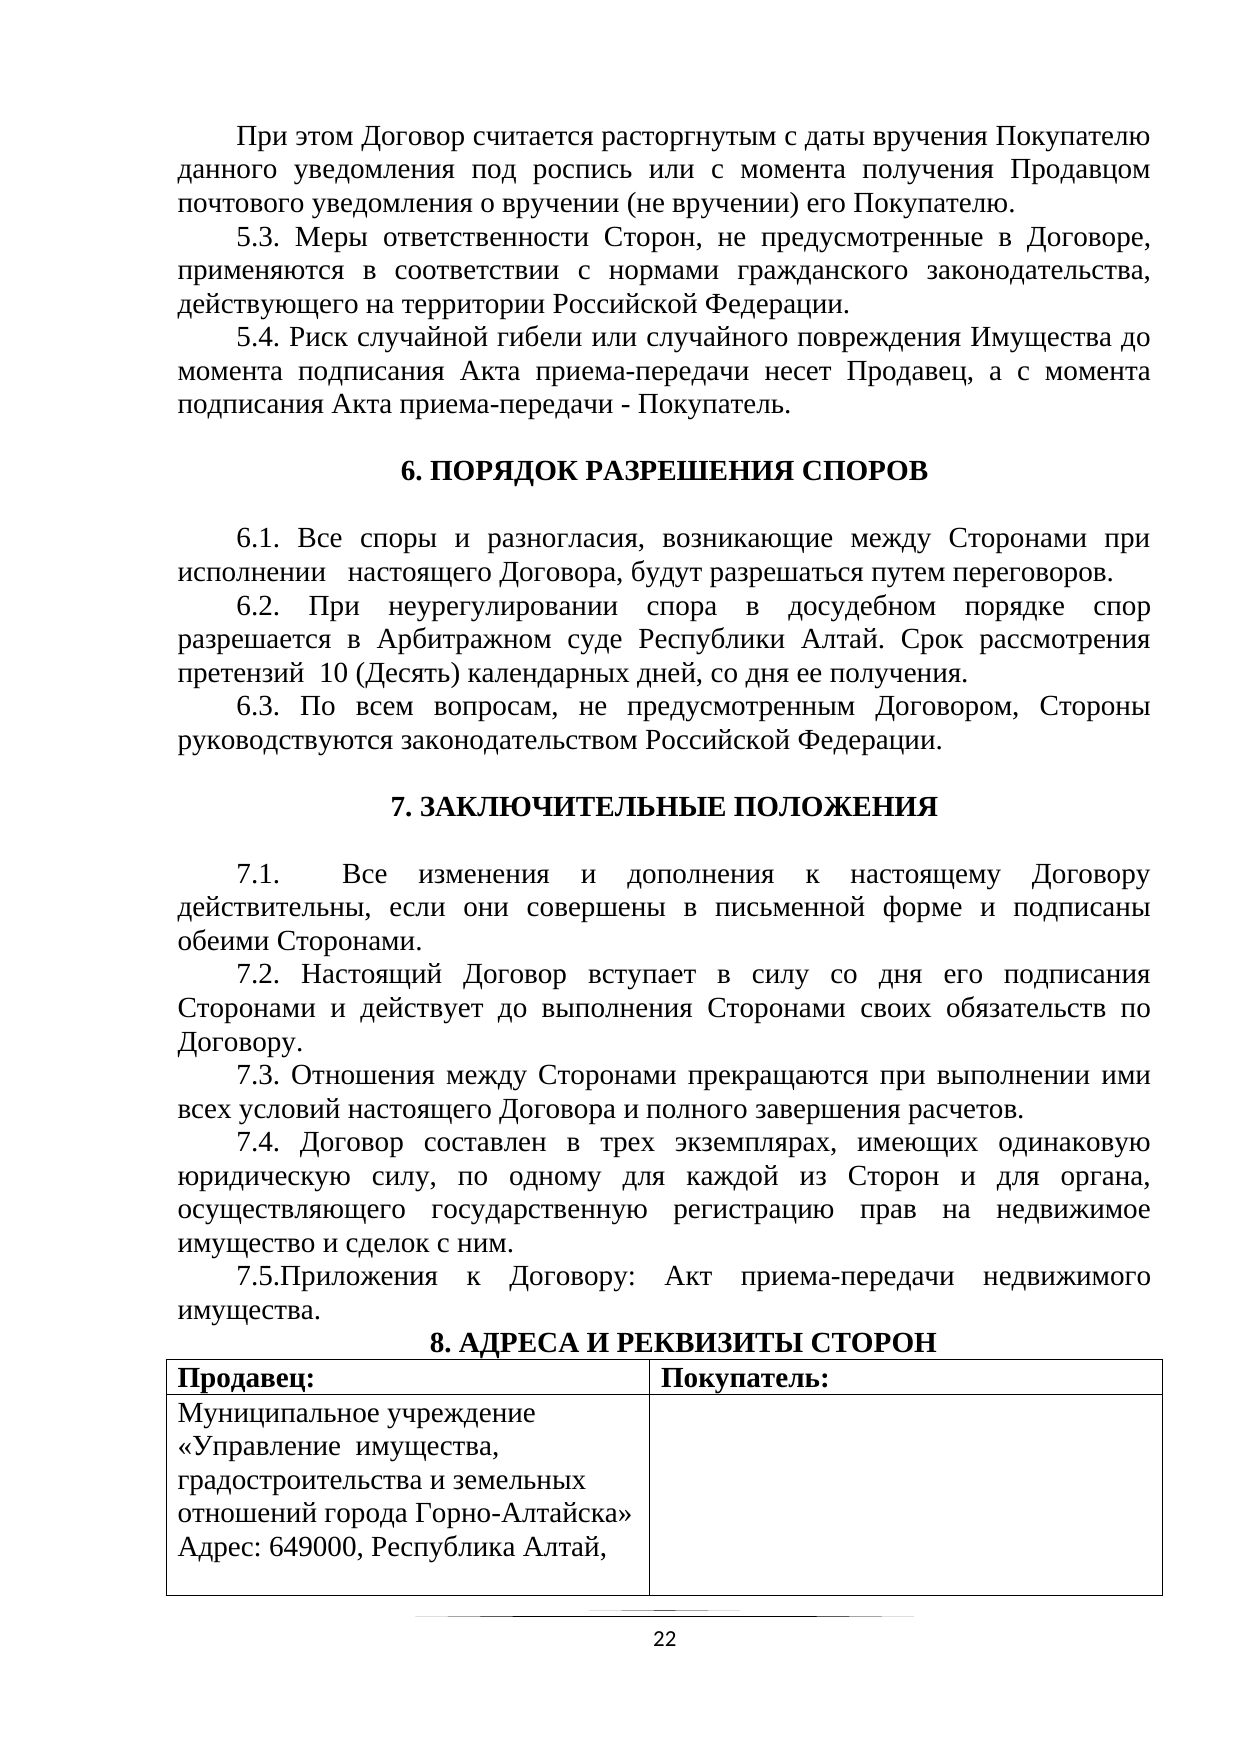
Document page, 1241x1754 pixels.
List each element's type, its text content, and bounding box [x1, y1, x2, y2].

text 6.3. По всем вопросам, не предусмотренным Договором, Стороны руководствуются законодательством Российской Федерации. [177, 688, 1152, 755]
text 5.3. Меры ответственности Сторон, не предусмотренные в Договоре, применяются в соответствии с нормами гражданского законодательства, действующего на территории Российской Федерации. [177, 219, 1152, 319]
text 7.3. Отношения между Сторонами прекращаются при выполнении ими всех условий настоящего Договора и полного завершения расчетов. [177, 1057, 1152, 1124]
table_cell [167, 1395, 649, 1595]
text 6. ПОРЯДОК РАЗРЕШЕНИЯ СПОРОВ [177, 453, 1152, 487]
text 5.4. Риск случайной гибели или случайного повреждения Имущества до момента подписания Акта приема-передачи несет Продавец, а с момента подписания Акта приема-передачи - Покупатель. [177, 319, 1152, 420]
text 7.5.Приложения к Договору: Акт приема-передачи недвижимого имущества. [177, 1258, 1152, 1326]
text 7.1. Все изменения и дополнения к настоящему Договору действительны, если они совершены в письменной форме и подписаны обеими Сторонами. [177, 856, 1152, 957]
table_header Покупатель: [650, 1360, 1162, 1394]
text При этом Договор считается расторгнутым с даты вручения Покупателю данного уведомления под роспись или с момента получения Продавцом почтового уведомления о вручении (не вручении) его Покупателю. [177, 118, 1152, 219]
table_cell [650, 1395, 1162, 1595]
text 7.4. Договор составлен в трех экземплярах, имеющих одинаковую юридическую силу, по одному для каждой из Сторон и для органа, осуществляющего государственную регистрацию прав на недвижимое имущество и сделок с ним. [177, 1124, 1152, 1258]
table_header Продавец: [167, 1360, 649, 1394]
text 7.2. Настоящий Договор вступает в силу со дня его подписания Сторонами и действует до выполнения Сторонами своих обязательств по Договору. [177, 957, 1152, 1057]
text 6.2. При неурегулировании спора в досудебном порядке спор разрешается в Арбитражном суде Республики Алтай. Срок рассмотрения претензий 10 (Десять) календарных дней, со дня ее получения. [177, 588, 1152, 688]
text 6.1. Все споры и разногласия, возникающие между Сторонами при исполнении настоящего Договора, будут разрешаться путем переговоров. [177, 521, 1152, 588]
text 8. АДРЕСА И РЕКВИЗИТЫ СТОРОН [215, 1326, 1152, 1359]
text 7. ЗАКЛЮЧИТЕЛЬНЫЕ ПОЛОЖЕНИЯ [177, 789, 1152, 822]
